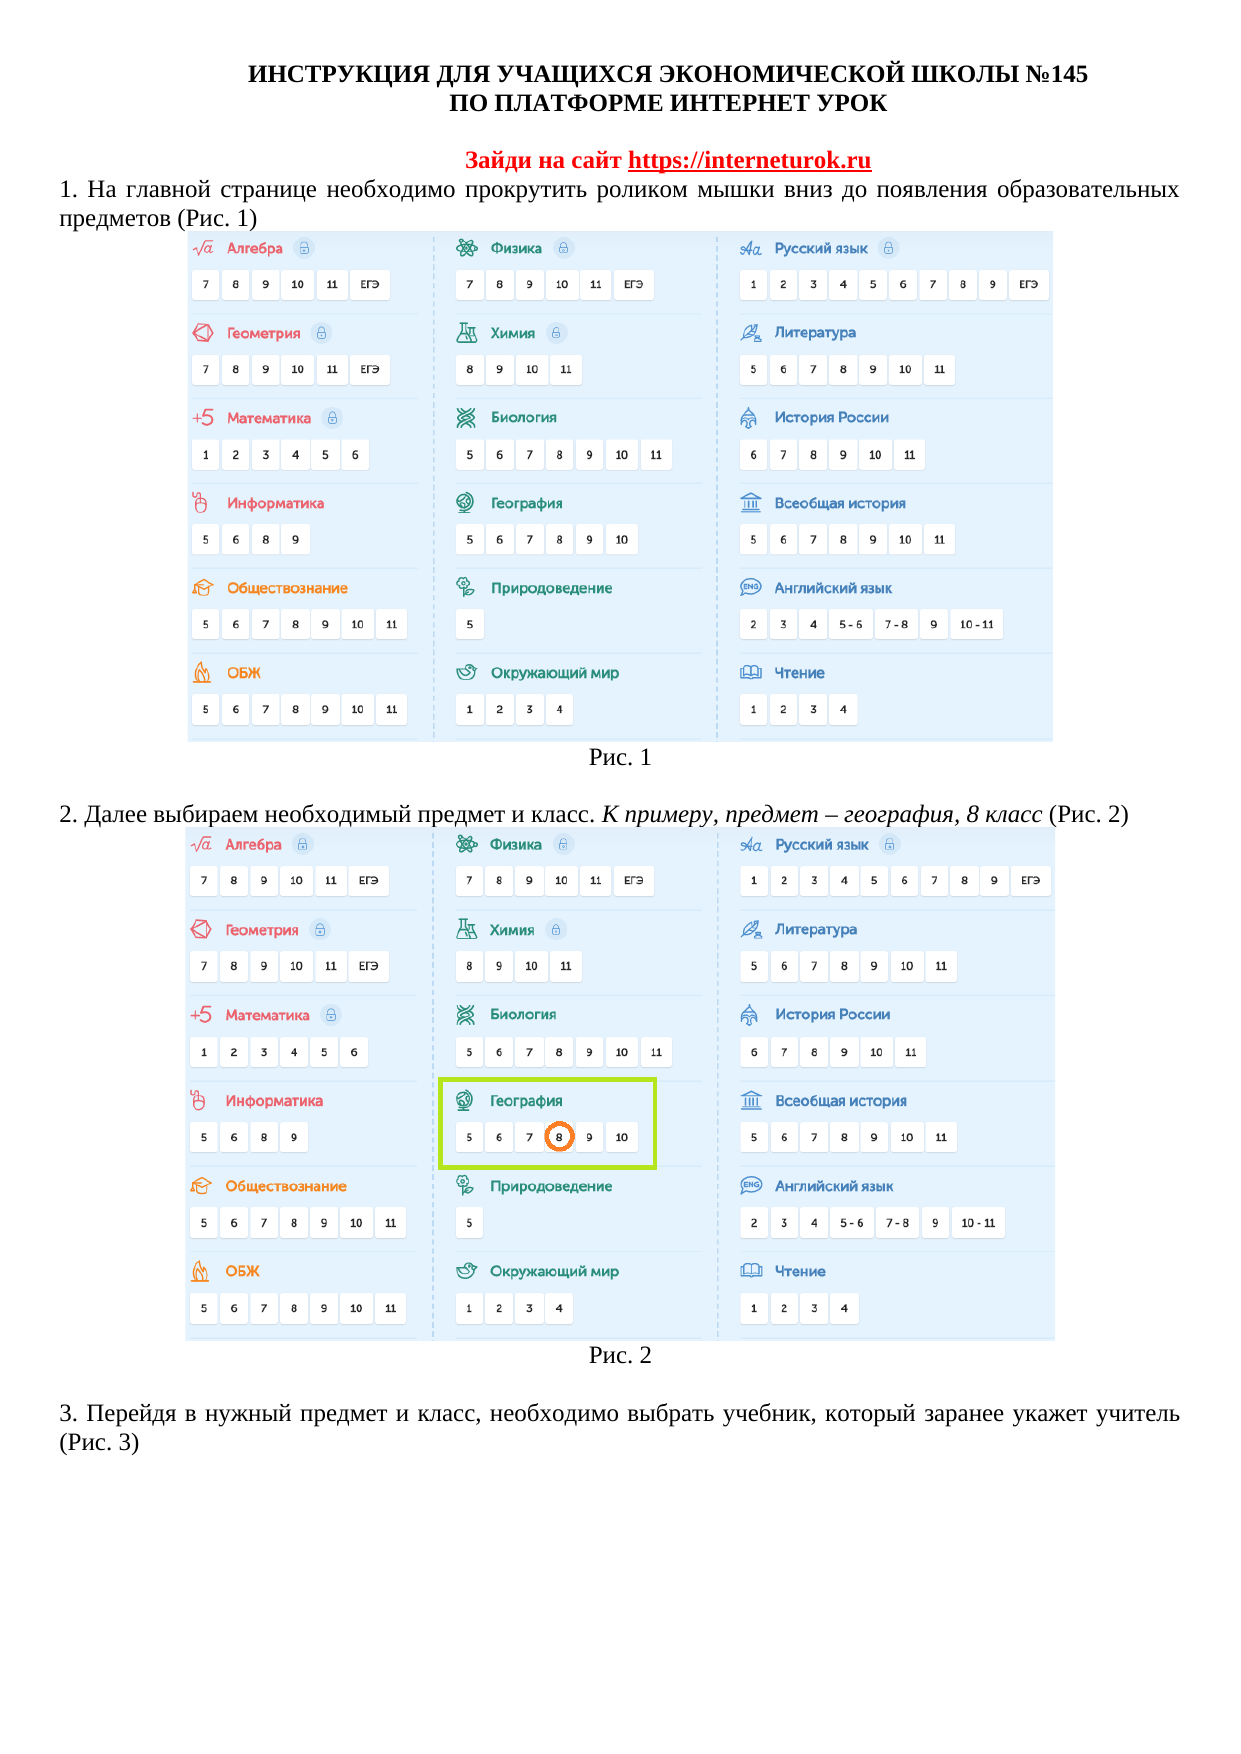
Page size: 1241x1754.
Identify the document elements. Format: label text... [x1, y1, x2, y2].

picture [187, 231, 1053, 742]
text Зайди на сайт https://interneturok.ru [155, 145, 1181, 174]
text Рис. 1 [59, 742, 1181, 770]
text ИНСТРУКЦИЯ ДЛЯ УЧАЩИХСЯ ЭКОНОМИЧЕСКОЙ ШКОЛЫ №145 [155, 59, 1181, 88]
text ПО ПЛАТФОРМЕ ИНТЕРНЕТ УРОК [155, 88, 1181, 117]
text 2. Далее выбираем необходимый предмет и класс. К примеру, предмет – география, 8 класс (Рис. 2) [59, 799, 1181, 828]
text Рис. 2 [59, 1340, 1181, 1369]
text 3. Перейдя в нужный предмет и класс, необходимо выбрать учебник, который заранее укажет учитель (Рис. 3) [59, 1398, 1181, 1455]
picture [185, 827, 1055, 1341]
text 1. На главной странице необходимо прокрутить роликом мышки вниз до появления образовательных предметов (Рис. 1) [59, 174, 1181, 232]
